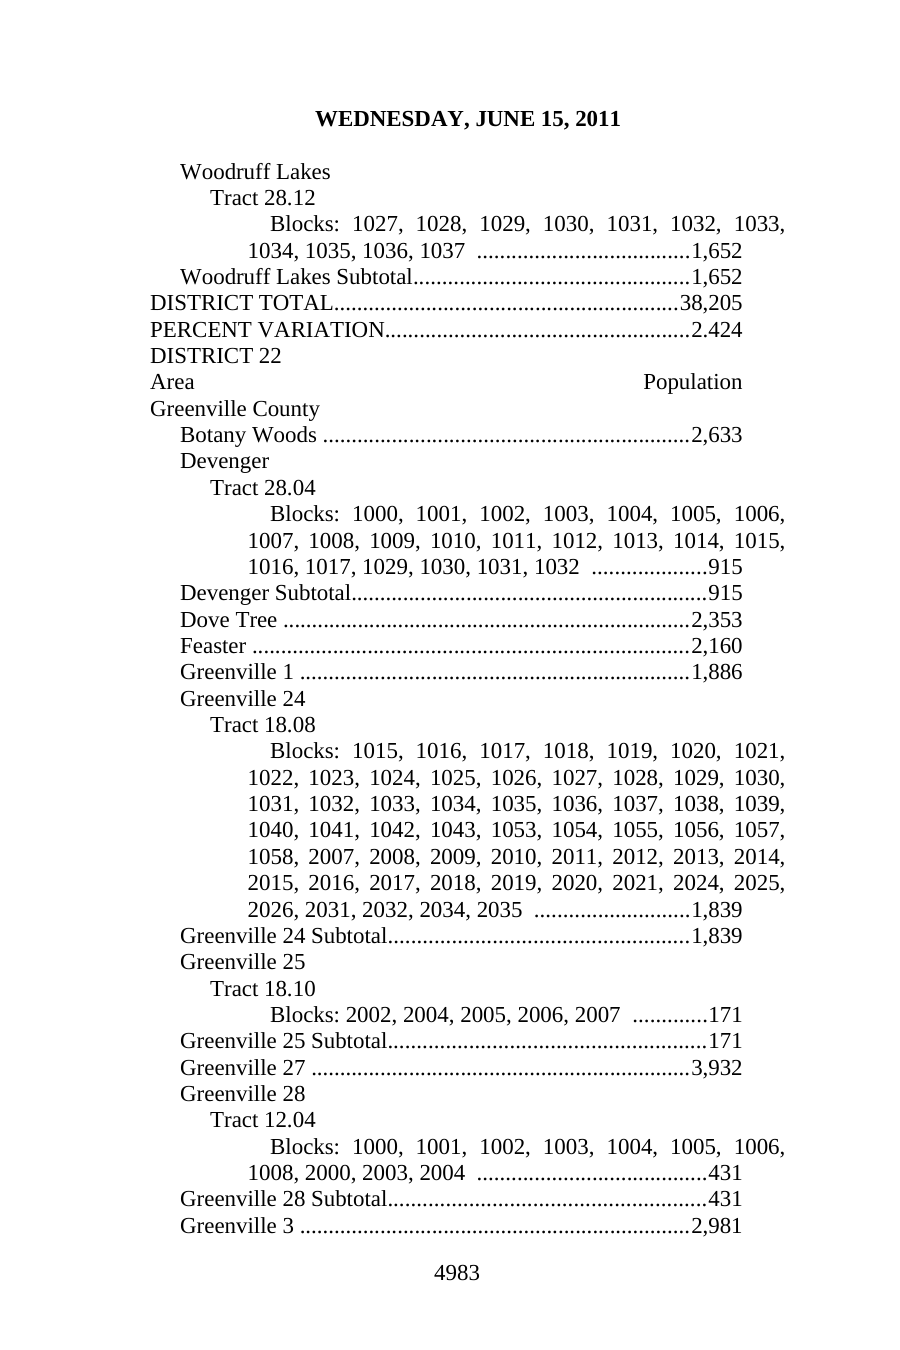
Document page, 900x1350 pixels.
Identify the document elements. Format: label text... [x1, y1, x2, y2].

text Blocks: 2002, 2004, 2005, 2006, 2007 171 [247, 1001, 786, 1027]
text Greenville 24 [157, 685, 786, 711]
text Greenville 28 Subtotal 431 [157, 1186, 786, 1212]
text Blocks: 1015, 1016, 1017, 1018, 1019, 1020, 1021, 1022, 1023, 1024, 1025, 1026, 1027, 1028, 1029, 1030, 1031, 1032, 1033, 1034, 1035, 1036, 1037, 1038, 1039, 1040, 1041, 1042, 1043, 1053, 1054, 1055, 1056, 1057, 1058, 2007, 2008, 2009, 2010, 2011, 2012, 2013, 2014, 2015, 2016, 2017, 2018, 2019, 2020, 2021, 2024, 2025, 2026, 2031, 2032, 2034, 2035 1,839 [247, 737, 786, 922]
text Greenville 24 Subtotal 1,839 [157, 922, 786, 948]
text PERCENT VARIATION 2.424 [127, 316, 786, 342]
text Devenger Subtotal 915 [157, 579, 786, 606]
text Tract 18.10 [187, 975, 786, 1001]
text Blocks: 1000, 1001, 1002, 1003, 1004, 1005, 1006, 1008, 2000, 2003, 2004 431 [247, 1133, 786, 1186]
text Feaster 2,160 [157, 632, 786, 658]
text Greenville 25 Subtotal 171 [157, 1027, 786, 1054]
text Blocks: 1027, 1028, 1029, 1030, 1031, 1032, 1033, 1034, 1035, 1036, 1037 1,652 [247, 210, 786, 263]
text Botany Woods 2,633 [157, 421, 786, 448]
text Dove Tree 2,353 [157, 606, 786, 632]
text Greenville 1 1,886 [157, 658, 786, 685]
text Tract 28.04 [187, 474, 786, 500]
text Greenville 25 [157, 948, 786, 975]
text Greenville 28 [157, 1080, 786, 1106]
text DISTRICT 22 [127, 342, 786, 368]
text DISTRICT TOTAL 38,205 [127, 289, 786, 316]
text Blocks: 1000, 1001, 1002, 1003, 1004, 1005, 1006, 1007, 1008, 1009, 1010, 1011, 1012, 1013, 1014, 1015, 1016, 1017, 1029, 1030, 1031, 1032 915 [247, 500, 786, 579]
text Woodruff Lakes [157, 158, 786, 184]
text Woodruff Lakes Subtotal 1,652 [157, 263, 786, 289]
text Greenville 27 3,932 [157, 1054, 786, 1080]
text Tract 18.08 [187, 711, 786, 737]
text Tract 12.04 [187, 1106, 786, 1133]
text Area Population [127, 368, 786, 395]
text Devenger [157, 448, 786, 474]
text Tract 28.12 [187, 184, 786, 210]
text Greenville County [127, 395, 786, 421]
text Greenville 3 2,981 [157, 1212, 786, 1238]
